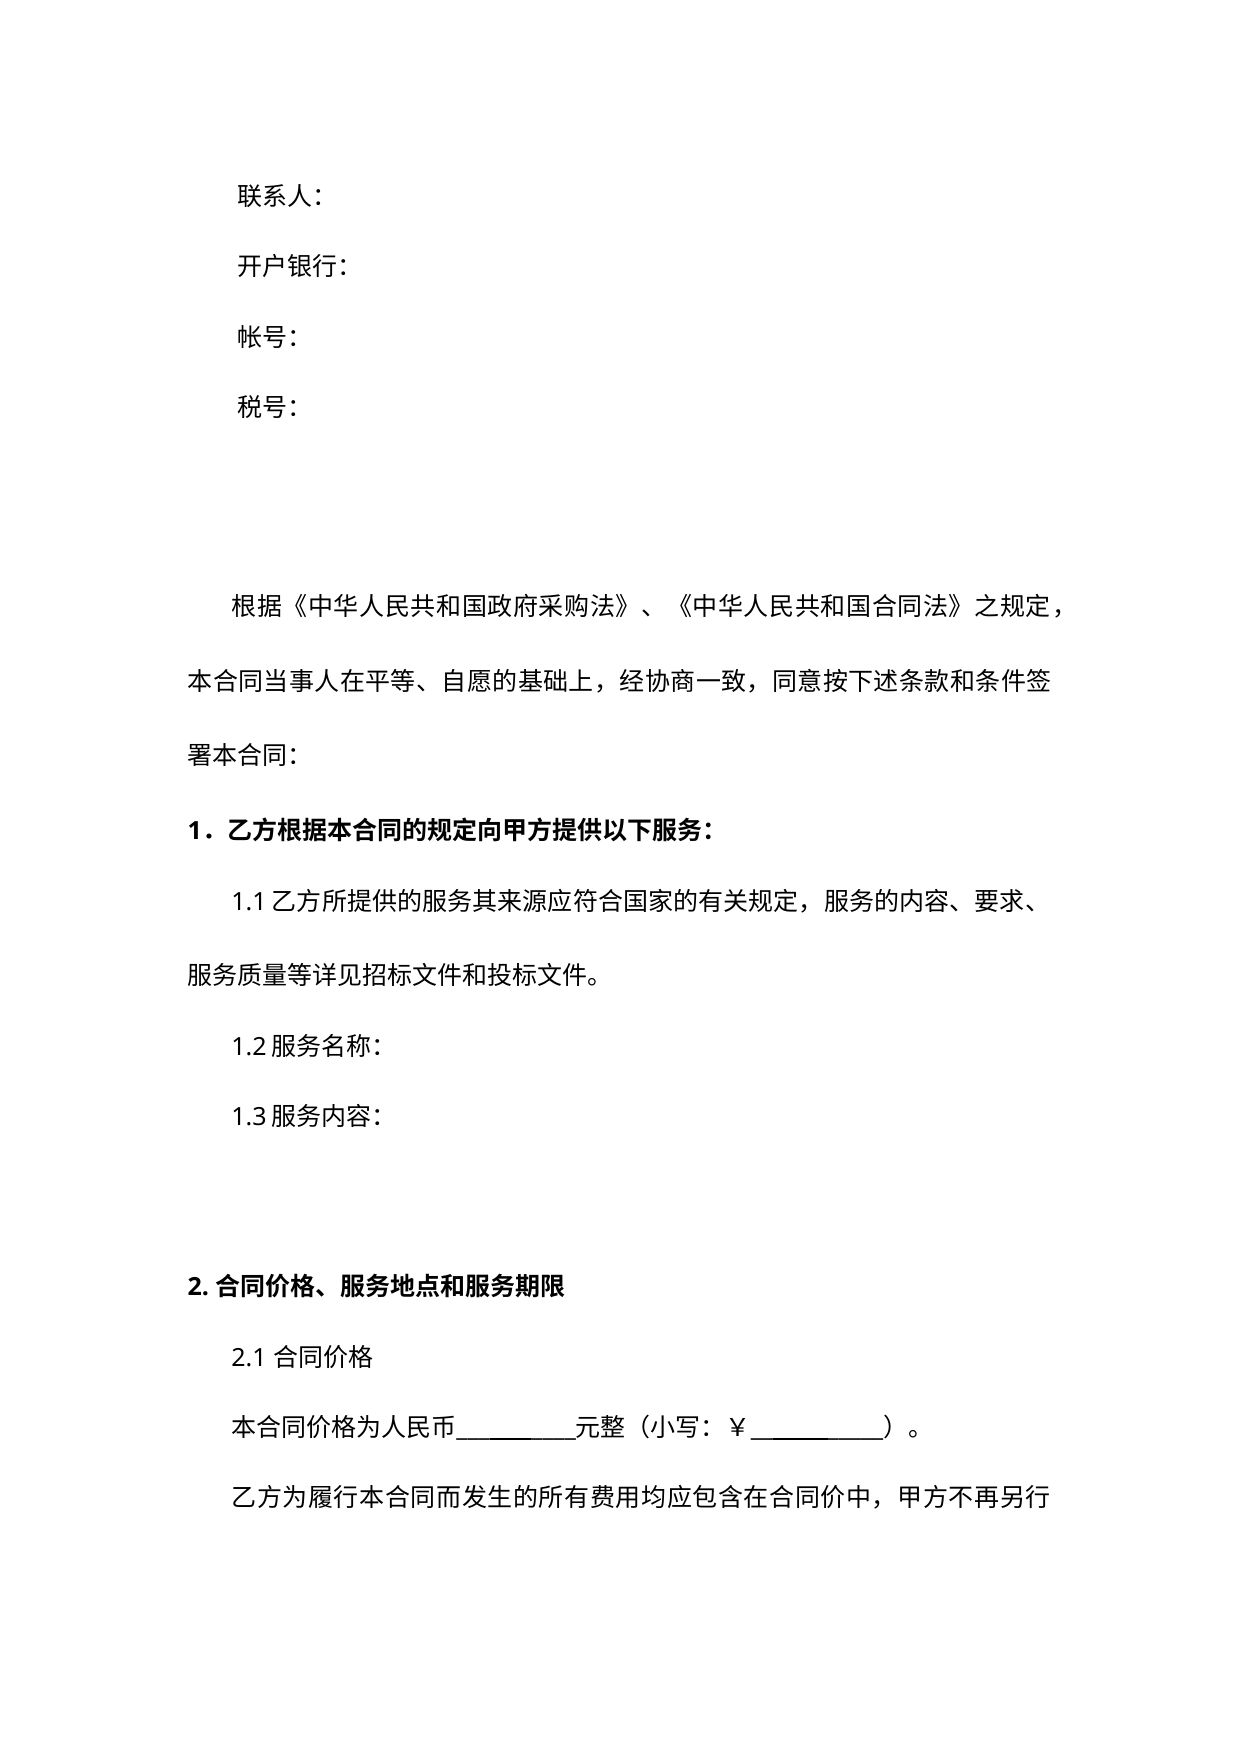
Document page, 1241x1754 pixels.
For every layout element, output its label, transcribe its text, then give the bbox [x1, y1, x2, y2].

text 本合同价格为人民币____ _____元整（小写：￥___ ______）。 [187, 1393, 1053, 1458]
text 2. 合同价格、服务地点和服务期限 [187, 1252, 1053, 1317]
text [187, 1463, 1053, 1528]
text 1.1乙方所提供的服务其来源应符合国家的有关规定，服务的内容、要求、服务质量等详见招标文件和投标文件。 [187, 867, 1053, 1006]
text 开户银行： [187, 232, 1053, 297]
text 1.2服务名称： [187, 1012, 1053, 1077]
text 根据《中华人民共和国政府采购法》、《中华人民共和国合同法》之规定，本合同当事人在平等、自愿的基础上，经协商一致，同意按下述条款和条件签署本合同： 1．乙方根据本合同的规定向甲方提供以下服务： [187, 572, 1053, 861]
text 2.1 合同价格 [187, 1323, 1053, 1388]
text 税号： [187, 373, 1053, 438]
text 1.3服务内容： [187, 1082, 1053, 1147]
text 联系人： [187, 162, 1053, 227]
text 帐号： [187, 303, 1053, 368]
